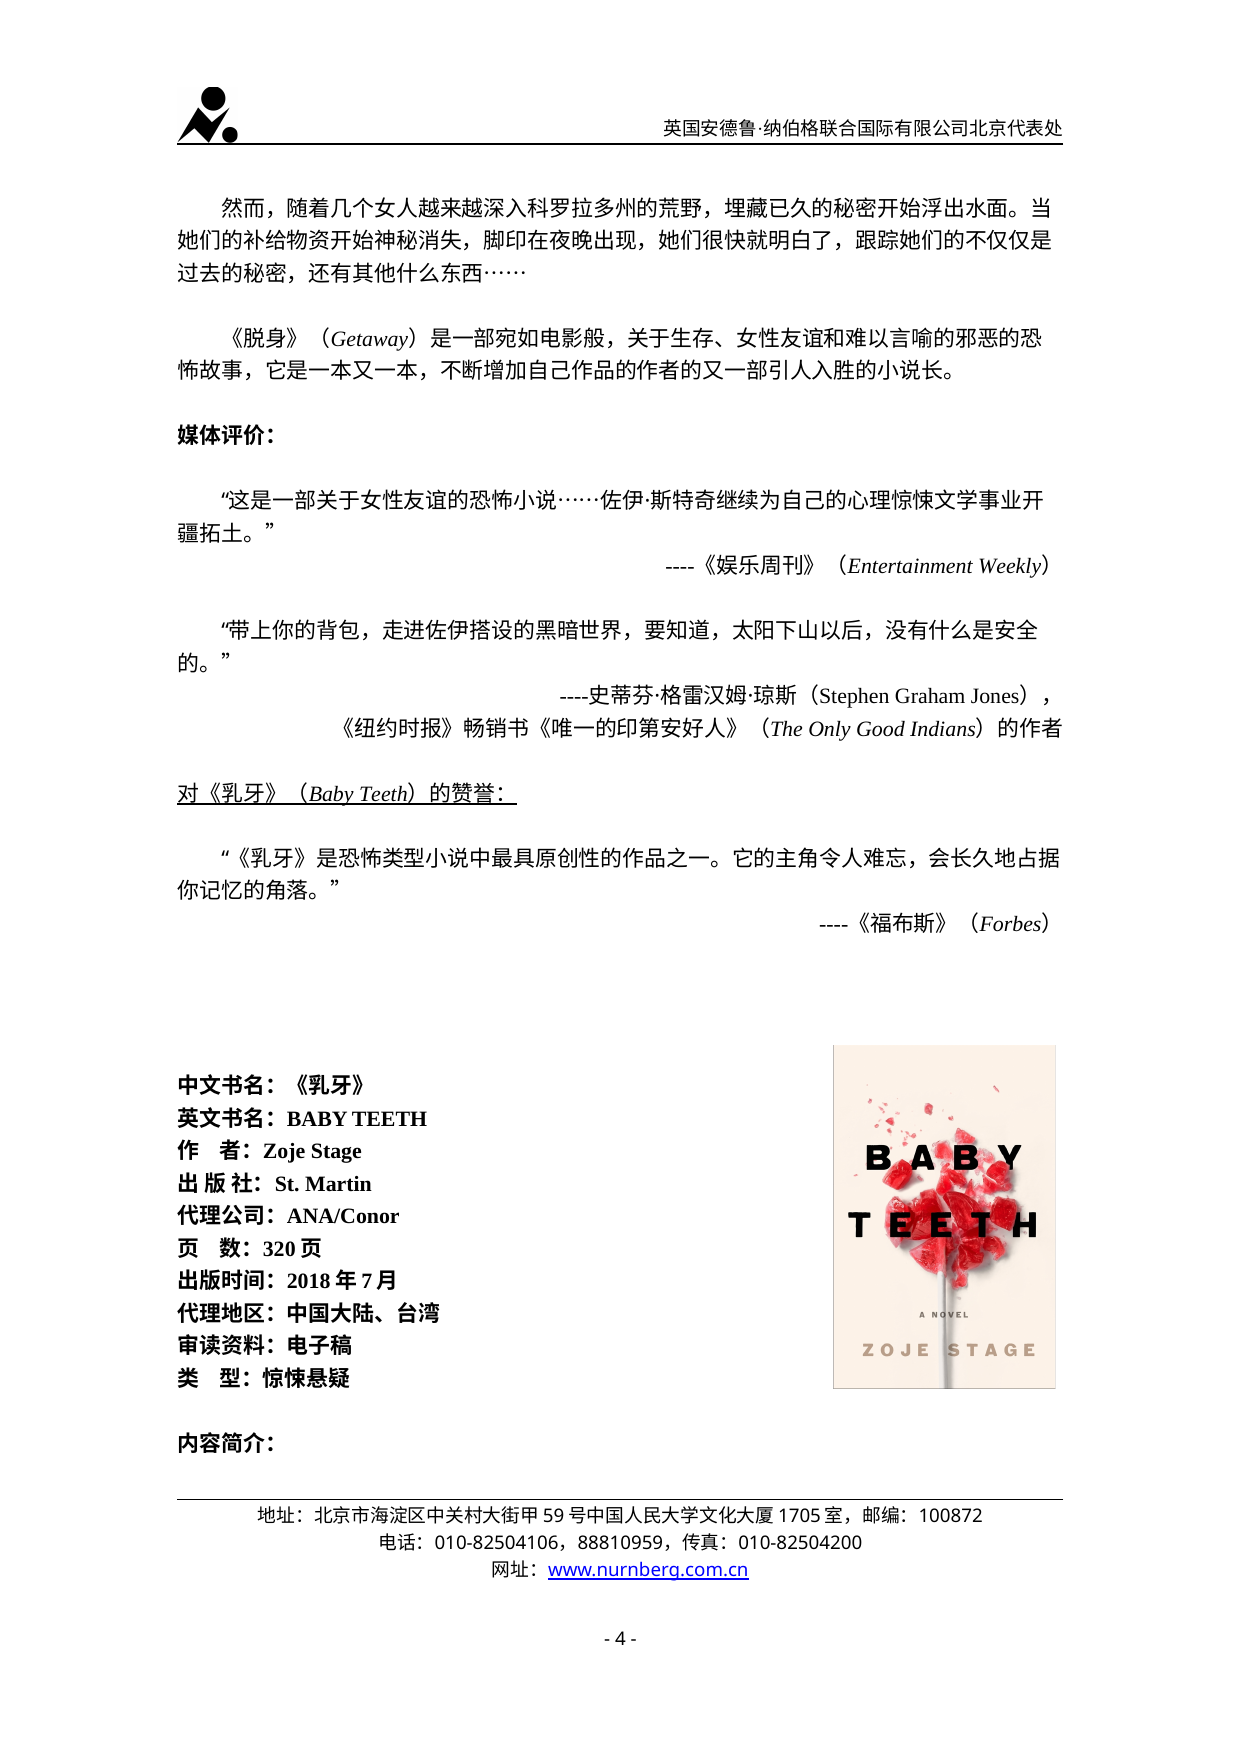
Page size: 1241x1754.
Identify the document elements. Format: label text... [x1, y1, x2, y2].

text 内容简介： [177, 1425, 1063, 1458]
text 然而，随着几个女人越来越深入科罗拉多州的荒野，埋藏已久的秘密开始浮出水面。当她们的补给物资开始神秘消失，脚印在夜晚出现，她们很快就明白了，跟踪她们的不仅仅是过去的秘密，还有其他什么东西…… [177, 190, 1063, 288]
text 中文书名：《乳牙》 [177, 1068, 833, 1100]
text 代理地区：中国大陆、台湾 [177, 1295, 833, 1328]
text ----《娱乐周刊》（Entertainment Weekly） [177, 548, 694, 580]
text 对《乳牙》（Baby Teeth）的赞誉： [177, 775, 1063, 808]
text 出 版 社：St. Martin [177, 1165, 833, 1198]
text 类 型：惊悚悬疑 [177, 1360, 1063, 1393]
text 作 者：Zoje Stage [177, 1133, 833, 1165]
text ----《娱乐周刊》（Entertainment Weekly） [847, 548, 1041, 572]
text “《乳牙》是恐怖类型小说中最具原创性的作品之一。它的主角令人难忘，会长久地占据你记忆的角落。” [177, 840, 1063, 905]
text ----史蒂芬·格雷汉姆·琼斯（Stephen Graham Jones）， [177, 678, 589, 710]
text 《纽约时报》畅销书《唯一的印第安好人》（The Only Good Indians）的作者 [177, 710, 1063, 743]
text 页 数：320页 [177, 1230, 833, 1263]
text ----《福布斯》（Forbes） [177, 905, 1063, 938]
text 《脱身》（Getaway）是一部宛如电影般，关于生存、女性友谊和难以言喻的邪恶的恐怖故事，它是一本又一本，不断增加自己作品的作者的又一部引人入胜的小说长。 [177, 320, 1063, 385]
text 出版时间：2018年7月 [177, 1263, 833, 1295]
text 媒体评价： [177, 418, 1063, 450]
picture [833, 1045, 1056, 1389]
picture [177, 87, 238, 143]
text “带上你的背包，走进佐伊搭设的黑暗世界，要知道，太阳下山以后，没有什么是安全的。” [177, 613, 1063, 678]
text 英文书名：BABY TEETH [177, 1100, 833, 1133]
text 代理公司：ANA/Conor [177, 1198, 833, 1230]
text “这是一部关于女性友谊的恐怖小说……佐伊·斯特奇继续为自己的心理惊悚文学事业开疆拓土。” [177, 483, 1063, 548]
text 审读资料：电子稿 [177, 1328, 833, 1360]
